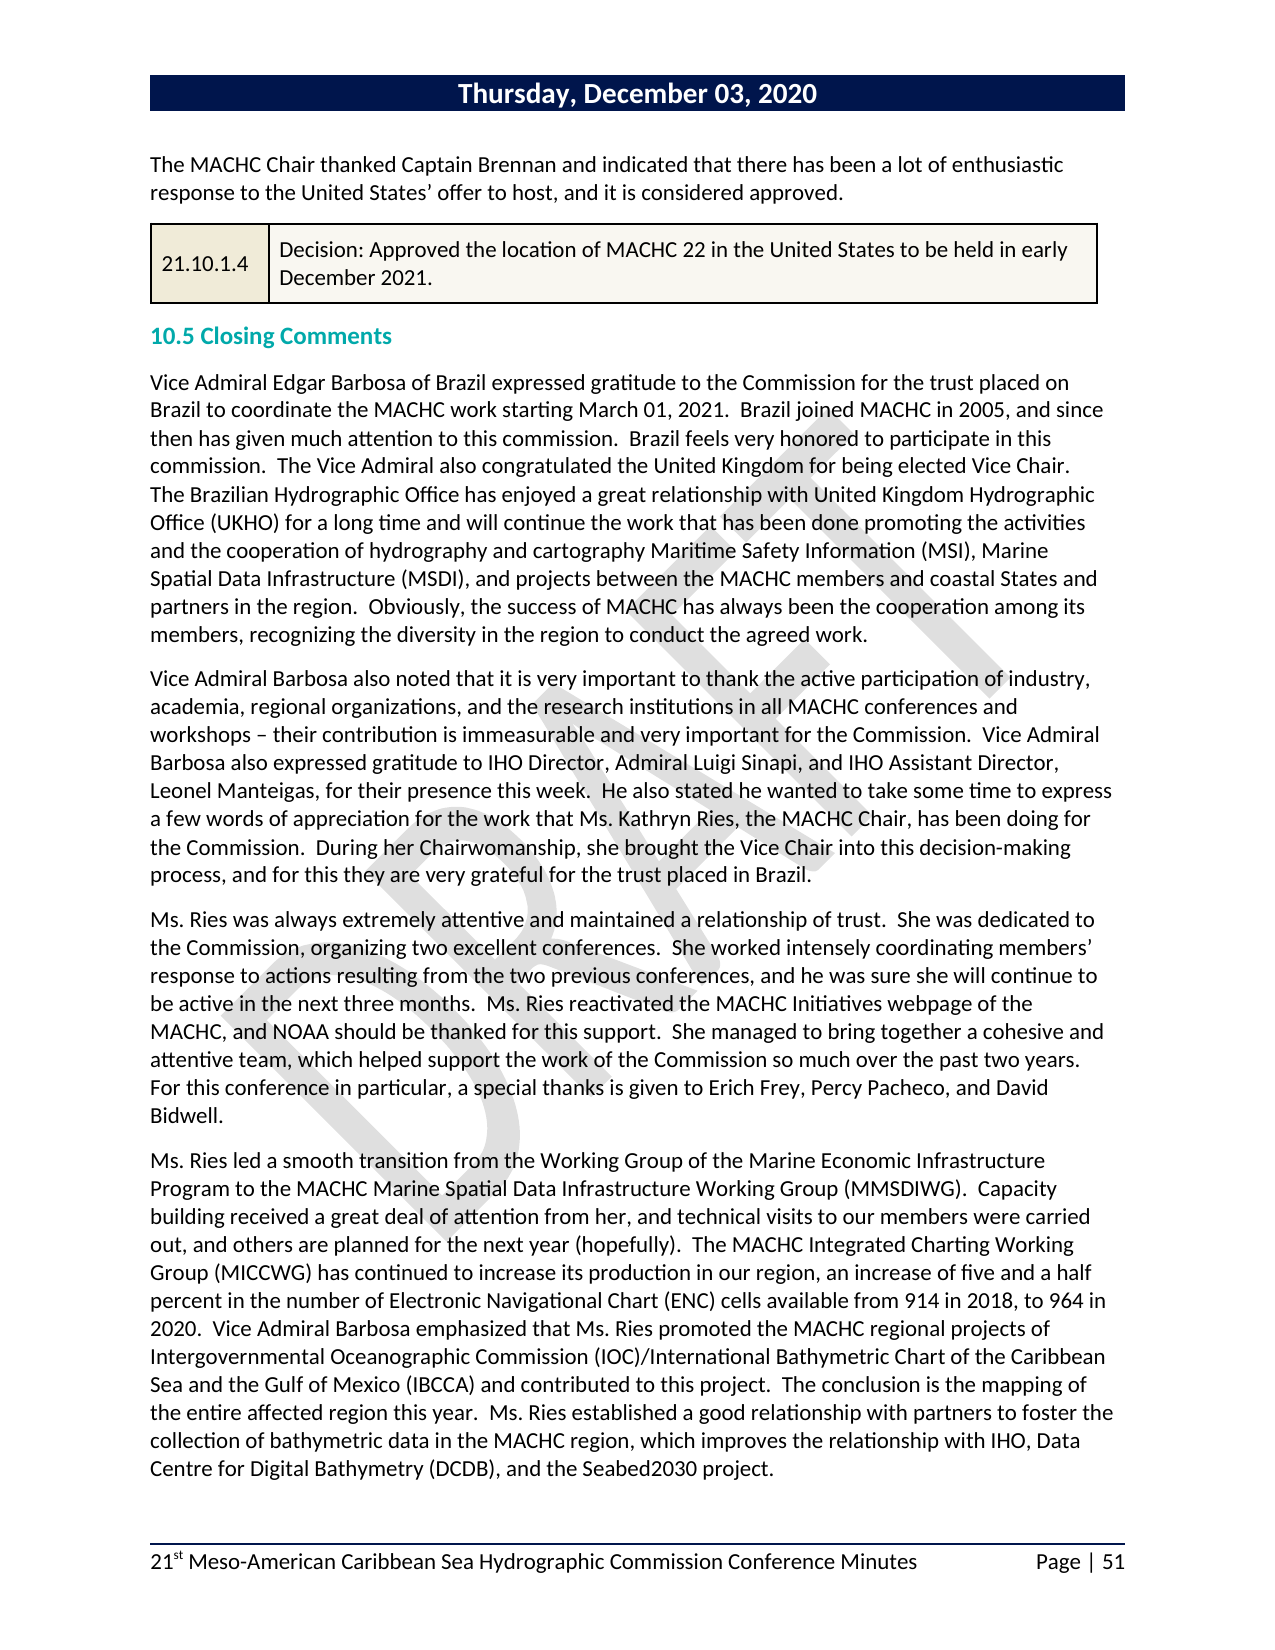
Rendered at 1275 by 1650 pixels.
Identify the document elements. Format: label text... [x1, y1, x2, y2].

text Vice Admiral Barbosa also noted that it is very important to thank the active participation of industry, academia, regional organizations, and the research institutions in all MACHC conferences and workshops – their contribution is immeasurable and very important for the Commission. Vice Admiral Barbosa also expressed gratitude to IHO Director, Admiral Luigi Sinapi, and IHO Assistant Director, Leonel Manteigas, for their presence this week. He also stated he wanted to take some time to express a few words of appreciation for the work that Ms. Kathryn Ries, the MACHC Chair, has been doing for the Commission. During her Chairwomanship, she brought the Vice Chair into this decision-making process, and for this they are very grateful for the trust placed in Brazil. [150, 664, 1116, 889]
text Ms. Ries was always extremely attentive and maintained a relationship of trust. She was dedicated to the Commission, organizing two excellent conferences. She worked intensely coordinating members’ response to actions resulting from the two previous conferences, and he was sure she will continue to be active in the next three months. Ms. Ries reactivated the MACHC Initiatives webpage of the MACHC, and NOAA should be thanked for this support. She managed to bring together a cohesive and attentive team, which helped support the work of the Commission so much over the past two years. For this conference in particular, a special thanks is given to Erich Frey, Percy Pacheco, and David Bidwell. [150, 905, 1116, 1129]
text Ms. Ries led a smooth transition from the Working Group of the Marine Economic Infrastructure Program to the MACHC Marine Spatial Data Infrastructure Working Group (MMSDIWG). Capacity building received a great deal of attention from her, and technical visits to our members were carried out, and others are planned for the next year (hopefully). The MACHC Integrated Charting Working Group (MICCWG) has continued to increase its production in our region, an increase of five and a half percent in the number of Electronic Navigational Chart (ENC) cells available from 914 in 2018, to 964 in 2020. Vice Admiral Barbosa emphasized that Ms. Ries promoted the MACHC regional projects of Intergovernmental Oceanographic Commission (IOC)/International Bathymetric Chart of the Caribbean Sea and the Gulf of Mexico (IBCCA) and contributed to this project. The conclusion is the mapping of the entire affected region this year. Ms. Ries established a good relationship with partners to foster the collection of bathymetric data in the MACHC region, which improves the relationship with IHO, Data Centre for Digital Bathymetry (DCDB), and the Seabed2030 project. [150, 1146, 1116, 1482]
text The MACHC Chair thanked Captain Brennan and indicated that there has been a lot of enthusiastic response to the United States’ offer to host, and it is considered approved. [150, 150, 1125, 206]
text 10.5 Closing Comments [150, 320, 1087, 351]
table_header Decision: Approved the location of MACHC 22 in the United States to be held in early December 2021. [270, 225, 1096, 302]
text Vice Admiral Edgar Barbosa of Brazil expressed gratitude to the Commission for the trust placed on Brazil to coordinate the MACHC work starting March 01, 2021. Brazil joined MACHC in 2005, and since then has given much attention to this commission. Brazil feels very honored to participate in this commission. The Vice Admiral also congratulated the United Kingdom for being elected Vice Chair. The Brazilian Hydrographic Office has enjoyed a great relationship with United Kingdom Hydrographic Office (UKHO) for a long time and will continue the work that has been done promoting the activities and the cooperation of hydrography and cartography Maritime Safety Information (MSI), Marine Spatial Data Infrastructure (MSDI), and projects between the MACHC members and coastal States and partners in the region. Obviously, the success of MACHC has always been the cooperation among its members, recognizing the diversity in the region to conduct the agreed work. [150, 368, 1116, 648]
table_header 21.10.1.4 [152, 225, 268, 302]
